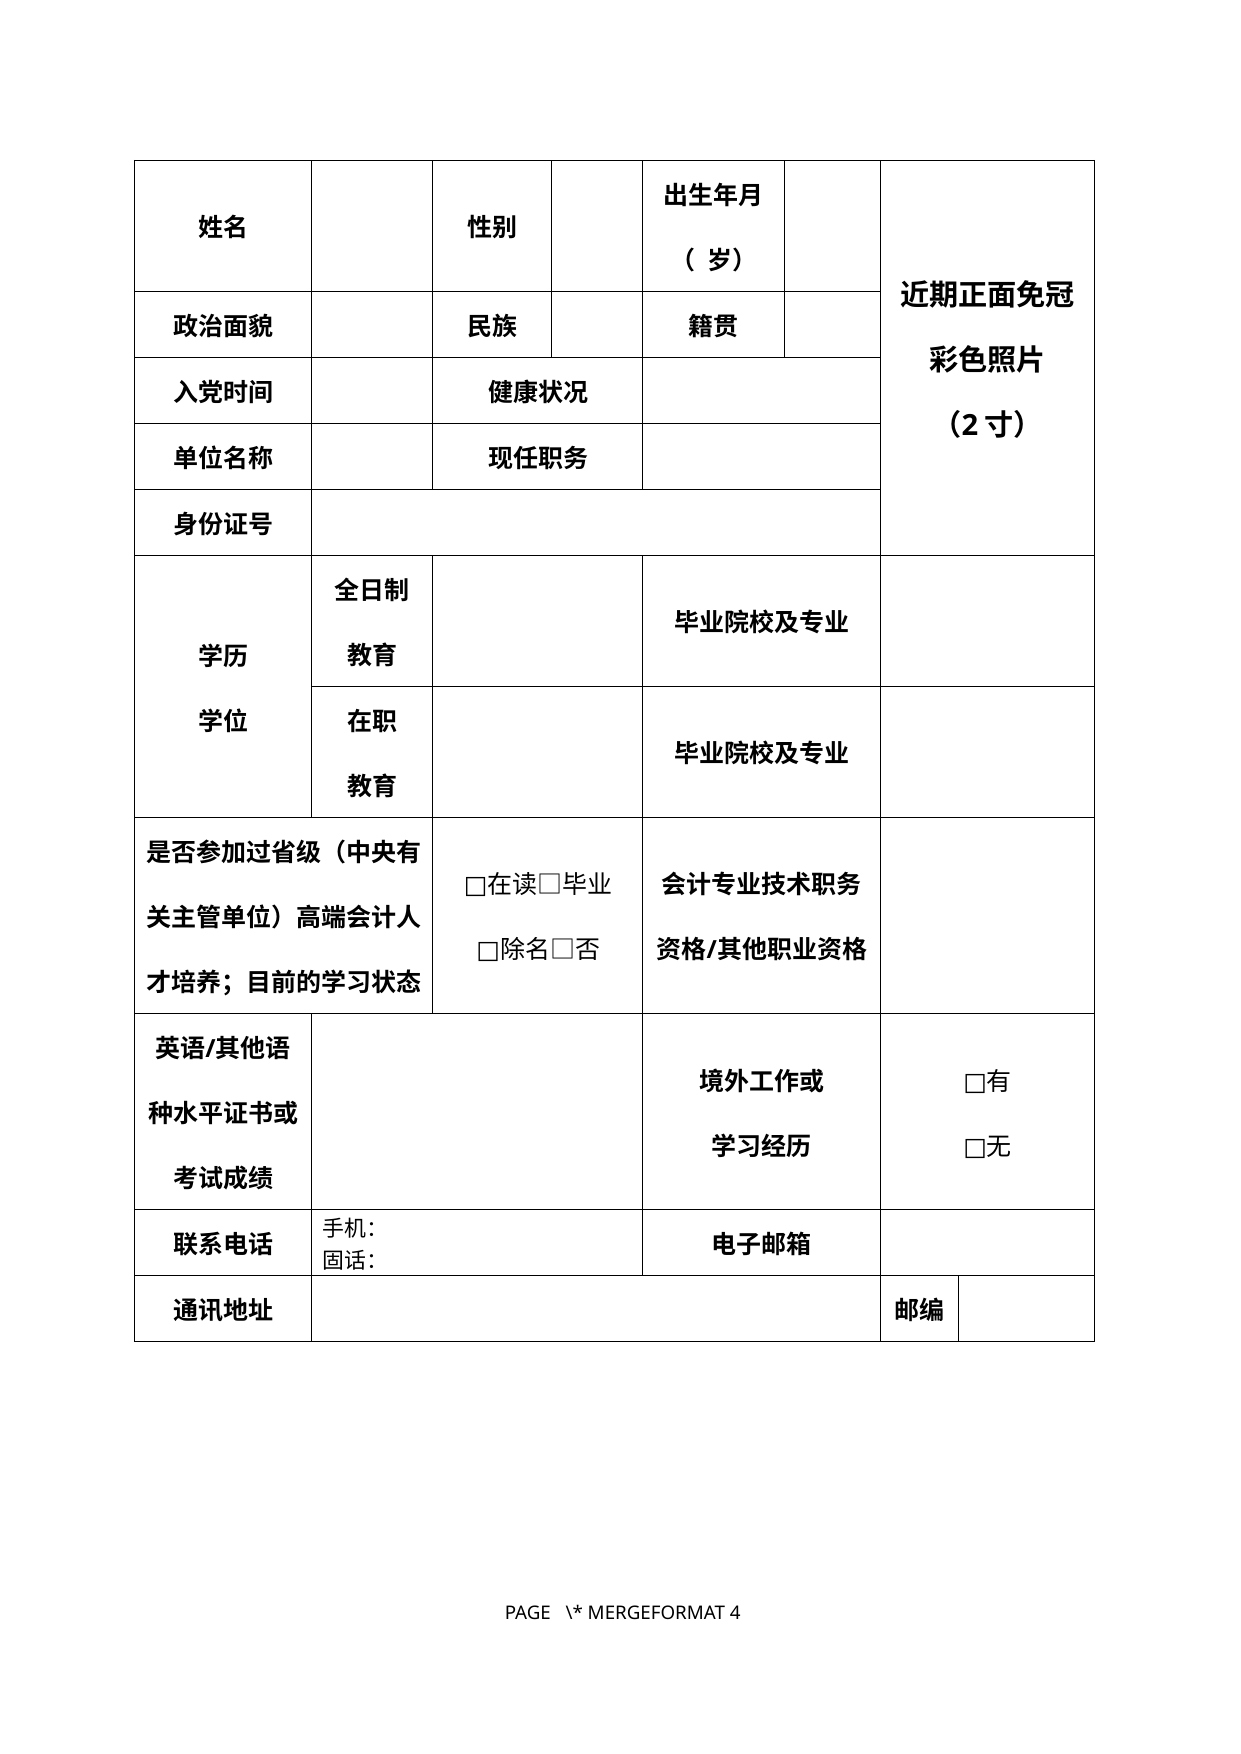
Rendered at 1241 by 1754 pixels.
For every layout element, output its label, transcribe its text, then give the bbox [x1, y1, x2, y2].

table_cell 手机： 固话： [312, 1210, 642, 1275]
table_cell [959, 1276, 1094, 1341]
table_cell [312, 1276, 880, 1341]
table_cell 健康状况 [433, 358, 642, 423]
table_cell 现任职务 [433, 424, 642, 489]
table_cell 全日制教育 [312, 556, 432, 686]
table_cell [881, 818, 1094, 1013]
table_cell 毕业院校及专业 [643, 687, 880, 817]
table_cell [552, 292, 642, 357]
table_cell 毕业院校及专业 [643, 556, 880, 686]
table_cell 电子邮箱 [643, 1210, 880, 1275]
table_cell [312, 358, 432, 423]
table_cell [881, 687, 1094, 817]
table_cell [433, 556, 642, 686]
table_cell [312, 424, 432, 489]
table_cell 民族 [433, 292, 551, 357]
table_cell [312, 490, 880, 555]
table_header 近期正面免冠 彩色照片 （2寸） [881, 161, 1094, 555]
table_cell 政治面貌 [135, 292, 311, 357]
table_cell 入党时间 [135, 358, 311, 423]
table_cell 籍贯 [643, 292, 784, 357]
table_header [312, 161, 432, 291]
table_cell 会计专业技术职务资格/其他职业资格 [643, 818, 880, 1013]
table_header 出生年月 （ 岁） [643, 161, 784, 291]
table_header [552, 161, 642, 291]
table_header 性别 [433, 161, 551, 291]
table_cell □有 □无 [881, 1014, 1094, 1209]
table_cell 联系电话 [135, 1210, 311, 1275]
table_cell [643, 358, 880, 423]
table_cell [312, 292, 432, 357]
table_cell 英语/其他语种水平证书或考试成绩 [135, 1014, 311, 1209]
table_header 姓名 [135, 161, 311, 291]
table_cell [643, 424, 880, 489]
table_cell [881, 556, 1094, 686]
table_cell 邮编 [881, 1276, 958, 1341]
table_cell 学历 学位 [135, 556, 311, 817]
table_cell 通讯地址 [135, 1276, 311, 1341]
table_cell 境外工作或 学习经历 [643, 1014, 880, 1209]
table_cell 是否参加过省级（中央有关主管单位）高端会计人才培养；目前的学习状态 [135, 818, 432, 1013]
table_cell [312, 1014, 642, 1209]
table_cell 在职 教育 [312, 687, 432, 817]
table_header [785, 161, 880, 291]
table_cell [785, 292, 880, 357]
table_cell [881, 1210, 1094, 1275]
table_cell 身份证号 [135, 490, 311, 555]
table_cell 单位名称 [135, 424, 311, 489]
table_cell □在读□毕业 □除名□否 [433, 818, 642, 1013]
table_cell [433, 687, 642, 817]
